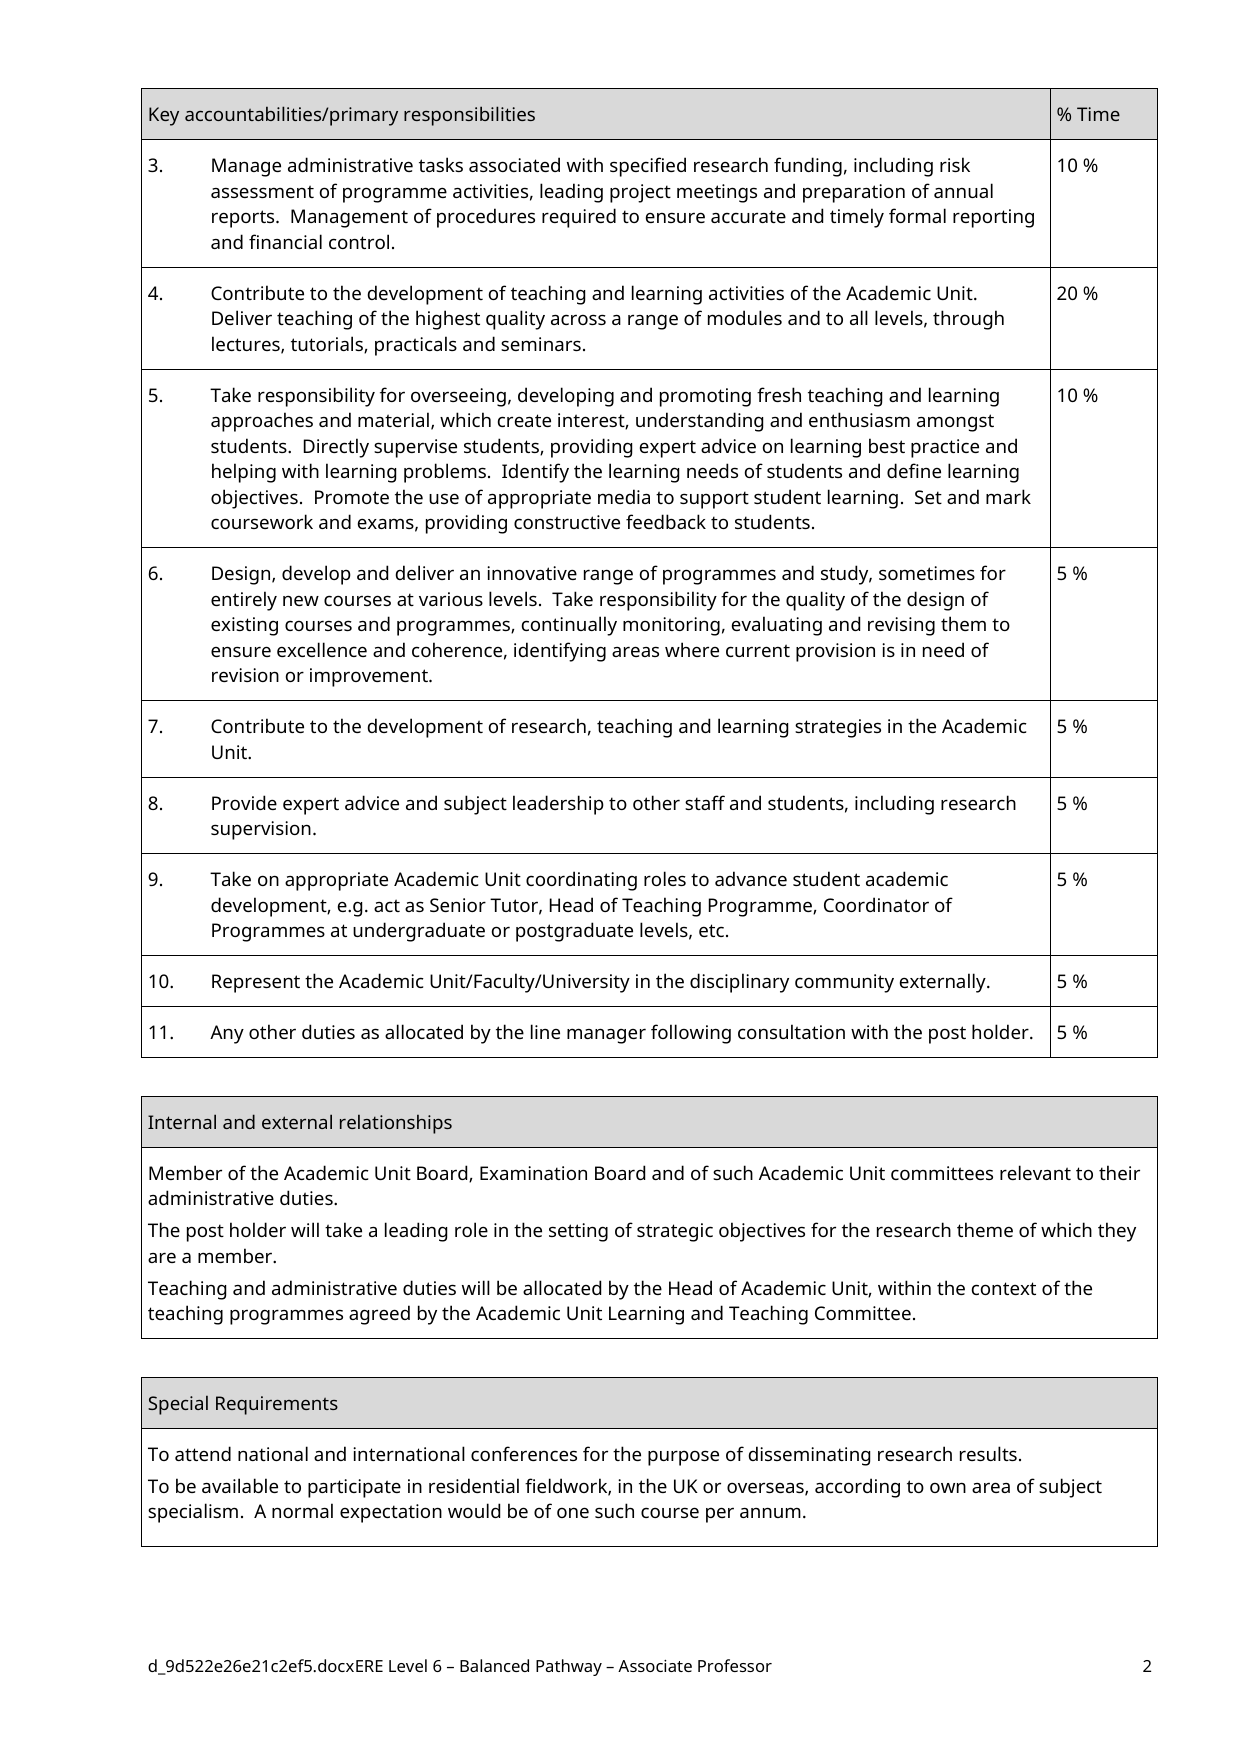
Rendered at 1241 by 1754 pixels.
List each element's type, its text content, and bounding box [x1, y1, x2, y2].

table_cell 5 % [1051, 548, 1157, 700]
table_cell Manage administrative tasks associated with specified research funding, including risk assessment of programme activities, leading project meetings and preparation of annual reports. Management of procedures required to ensure accurate and timely formal reporting and financial control. [205, 140, 1050, 267]
table_cell Take responsibility for overseeing, developing and promoting fresh teaching and learning approaches and material, which create interest, understanding and enthusiasm amongst students. Directly supervise students, providing expert advice on learning best practice and helping with learning problems. Identify the learning needs of students and define learning objectives. Promote the use of appropriate media to support student learning. Set and mark coursework and exams, providing constructive feedback to students. [205, 370, 1050, 547]
table_cell 5 % [1051, 778, 1157, 853]
table_cell [142, 370, 204, 547]
table_cell [142, 140, 204, 267]
table_cell 20 % [1051, 268, 1157, 369]
table_cell 5 % [1051, 956, 1157, 1006]
table_cell 5 % [1051, 701, 1157, 777]
table_cell 10 % [1051, 370, 1157, 547]
table_cell Contribute to the development of research, teaching and learning strategies in the Academic Unit. [205, 701, 1050, 777]
table_cell [142, 548, 204, 700]
table_cell 5 % [1051, 1007, 1157, 1057]
table_cell Member of the Academic Unit Board, Examination Board and of such Academic Unit committees relevant to their administrative duties. The post holder will take a leading role in the setting of strategic objectives for the research theme of which they are a member. Teaching and administrative duties will be allocated by the Head of Academic Unit, within the context of the teaching programmes agreed by the Academic Unit Learning and Teaching Committee. [142, 1148, 1157, 1338]
table_cell Provide expert advice and subject leadership to other staff and students, including research supervision. [205, 778, 1050, 853]
table_cell 10 % [1051, 140, 1157, 267]
table_header Internal and external relationships [142, 1097, 1157, 1147]
table_cell To attend national and international conferences for the purpose of disseminating research results. To be available to participate in residential fieldwork, in the UK or overseas, according to own area of subject specialism. A normal expectation would be of one such course per annum. [142, 1429, 1157, 1546]
table_cell [142, 701, 204, 777]
table_cell [142, 268, 204, 369]
table_cell Represent the Academic Unit/Faculty/University in the disciplinary community externally. [205, 956, 1050, 1006]
table_cell [142, 854, 204, 955]
table_cell [142, 956, 204, 1006]
table_cell [142, 1007, 204, 1057]
table_cell 5 % [1051, 854, 1157, 955]
table_cell Contribute to the development of teaching and learning activities of the Academic Unit. Deliver teaching of the highest quality across a range of modules and to all levels, through lectures, tutorials, practicals and seminars. [205, 268, 1050, 369]
table_cell [142, 778, 204, 853]
table_header % Time [1051, 89, 1157, 139]
table_cell Design, develop and deliver an innovative range of programmes and study, sometimes for entirely new courses at various levels. Take responsibility for the quality of the design of existing courses and programmes, continually monitoring, evaluating and revising them to ensure excellence and coherence, identifying areas where current provision is in need of revision or improvement. [205, 548, 1050, 700]
table_header Key accountabilities/primary responsibilities [142, 89, 1050, 139]
table_header Special Requirements [142, 1378, 1157, 1428]
table_cell Any other duties as allocated by the line manager following consultation with the post holder. [205, 1007, 1050, 1057]
table_cell Take on appropriate Academic Unit coordinating roles to advance student academic development, e.g. act as Senior Tutor, Head of Teaching Programme, Coordinator of Programmes at undergraduate or postgraduate levels, etc. [205, 854, 1050, 955]
